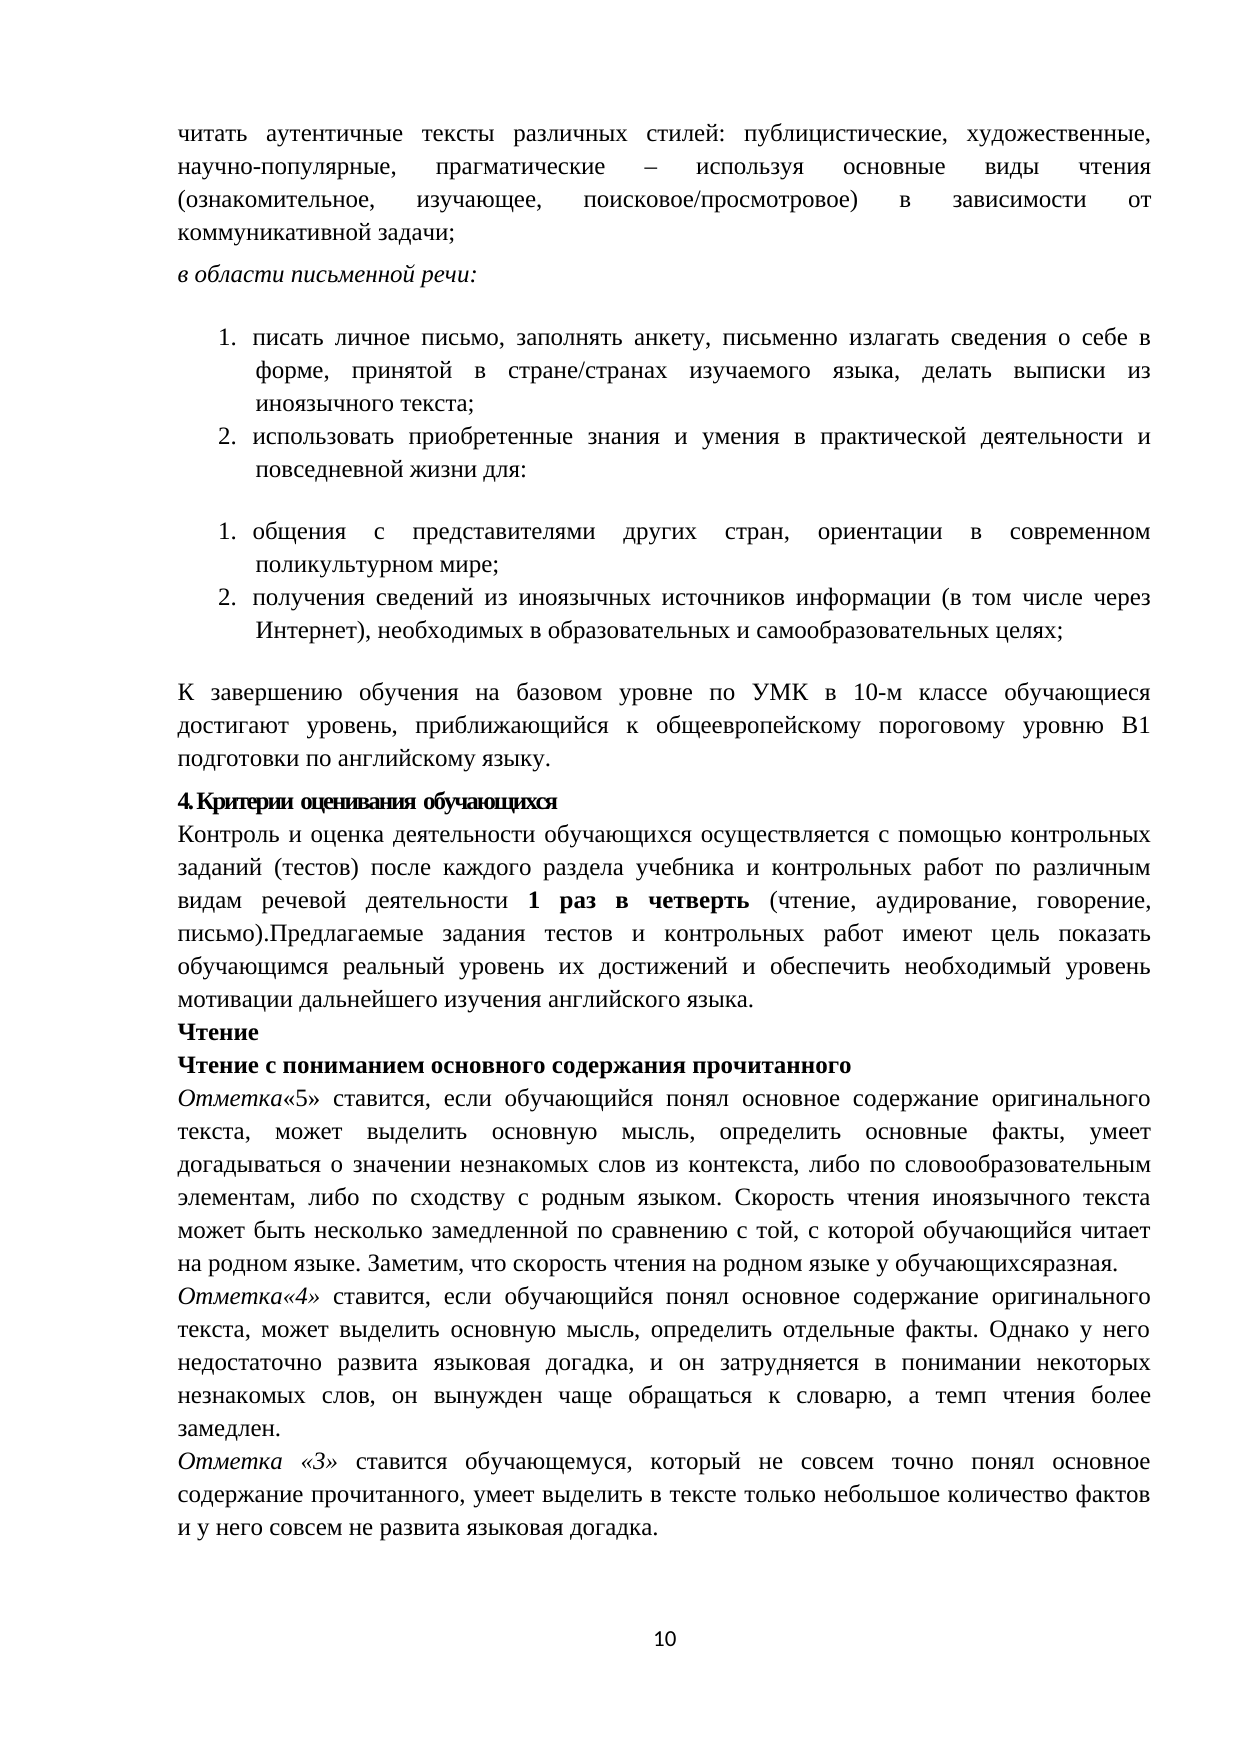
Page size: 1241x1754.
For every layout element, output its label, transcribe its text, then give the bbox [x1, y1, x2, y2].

list общения с представителями других стран, ориентации в современном поликультурном мире; [218, 516, 1152, 578]
text в области письменной речи: [177, 259, 1152, 288]
text Отметка«5» ставится, если обучающийся понял основное содержание оригинального текста, может выделить основную мысль, определить основные факты, умеет догадываться о значении незнакомых слов из контекста, либо по словообразовательным элементам, либо по сходству с родным языком. Скорость чтения иноязычного текста может быть несколько замедленной по сравнению с той, с которой обучающийся читает на родном языке. Заметим, что скорость чтения на родном языке у обучающихсяразная. [177, 1083, 1152, 1277]
list 4. Критерии оценивания обучающихся [177, 786, 1152, 814]
text Контроль и оценка деятельности обучающихся осуществляется с помощью контрольных заданий (тестов) после каждого раздела учебника и контрольных работ по различным видам речевой деятельности 1 раз в четверть (чтение, аудирование, говорение, письмо).Предлагаемые задания тестов и контрольных работ имеют цель показать обучающимся реальный уровень их достижений и обеспечить необходимый уровень мотивации дальнейшего изучения английского языка. [177, 819, 1152, 1013]
list писать личное письмо, заполнять анкету, письменно излагать сведения о себе в форме, принятой в стране/странах изучаемого языка, делать выписки из иноязычного текста; [218, 322, 1152, 417]
text К завершению обучения на базовом уровне по УМК в 10-м классе обучающиеся достигают уровень, приближающийся к общеевропейскому пороговому уровню В1 подготовки по английскому языку. [177, 677, 1152, 772]
text Чтение с пониманием основного содержания прочитанного [177, 1050, 1152, 1079]
list использовать приобретенные знания и умения в практической деятельности и повседневной жизни для: [218, 421, 1152, 483]
text Чтение [177, 1017, 1152, 1046]
text читать аутентичные тексты различных стилей: публицистические, художественные, научно-популярные, прагматические – используя основные виды чтения (ознакомительное, изучающее, поисковое/просмотровое) в зависимости от коммуникативной задачи; [177, 118, 1152, 246]
list получения сведений из иноязычных источников информации (в том числе через Интернет), необходимых в образовательных и самообразовательных целях; [218, 582, 1152, 644]
text Отметка «3» ставится обучающемуся, который не совсем точно понял основное содержание прочитанного, умеет выделить в тексте только небольшое количество фактов и у него совсем не развита языковая догадка. [177, 1446, 1152, 1541]
text Отметка«4» ставится, если обучающийся понял основное содержание оригинального текста, может выделить основную мысль, определить отдельные факты. Однако у него недостаточно развита языковая догадка, и он затрудняется в понимании некоторых незнакомых слов, он вынужден чаще обращаться к словарю, а темп чтения более замедлен. [177, 1281, 1152, 1442]
